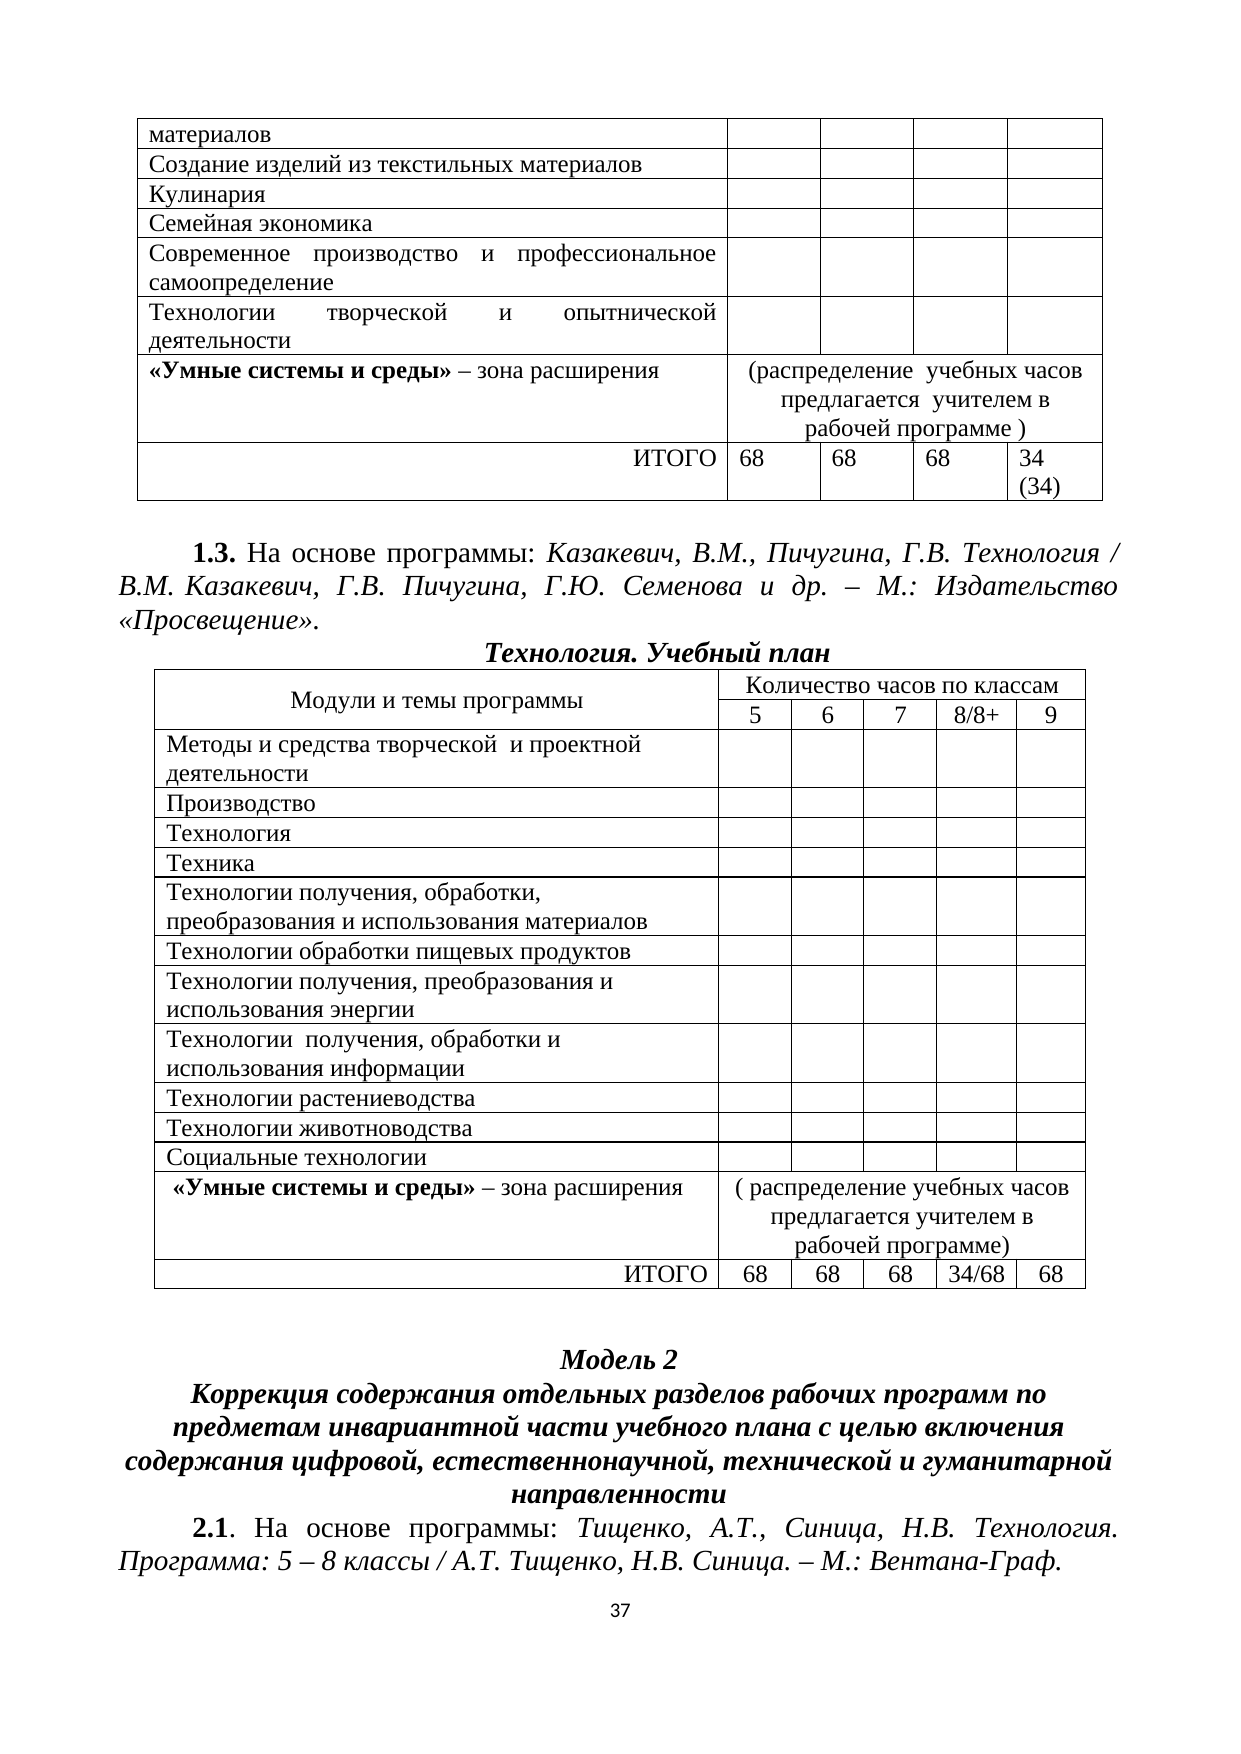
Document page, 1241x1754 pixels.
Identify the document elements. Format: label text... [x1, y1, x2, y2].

table_cell [821, 209, 913, 237]
table_cell [719, 788, 791, 817]
table_cell [719, 730, 791, 787]
table_cell 6 [792, 700, 863, 728]
table_cell [821, 149, 913, 178]
table_header Количество часов по классам [719, 670, 1085, 699]
table_cell [728, 179, 820, 207]
table_cell Техника [155, 848, 718, 876]
table_cell ИТОГО [155, 1260, 718, 1288]
table_cell [914, 209, 1007, 237]
table_cell [728, 149, 820, 178]
table_cell [792, 788, 863, 817]
table_cell [1008, 179, 1102, 207]
table_cell [792, 848, 863, 876]
table_cell [719, 966, 791, 1023]
table_cell [937, 1113, 1016, 1141]
table_cell Технологии растениеводства [155, 1083, 718, 1112]
table_cell 34 (34) [1008, 443, 1102, 500]
table_cell [1017, 788, 1085, 817]
table_cell [792, 1143, 863, 1171]
table_cell Семейная экономика [138, 209, 727, 237]
table_cell [864, 1113, 936, 1141]
table_cell Технологии получения, обработки, преобразования и использования материалов [155, 878, 718, 935]
table_cell 9 [1017, 700, 1085, 728]
table_cell 68 [719, 1260, 791, 1288]
table_cell [914, 149, 1007, 178]
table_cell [138, 119, 727, 148]
table_cell [864, 788, 936, 817]
table_cell [719, 1113, 791, 1141]
table_cell Создание изделий из текстильных материалов [138, 149, 727, 178]
table_cell [864, 848, 936, 876]
table_cell [914, 179, 1007, 207]
table_cell [937, 818, 1016, 847]
table_cell 8/8+ [937, 700, 1016, 728]
table_cell 68 [864, 1260, 936, 1288]
table_cell 34/68 [937, 1260, 1016, 1288]
table_cell [1008, 149, 1102, 178]
table_cell [864, 878, 936, 935]
table_cell Технологии получения, обработки и использования информации [155, 1024, 718, 1082]
table_cell Технологии творческой и опытнической деятельности [138, 297, 727, 354]
table_cell (распределение учебных часов предлагается учителем в рабочей программе ) [728, 355, 1102, 442]
table_cell Кулинария [138, 179, 727, 207]
table_cell Технологии получения, преобразования и использования энергии [155, 966, 718, 1023]
table_cell [1017, 848, 1085, 876]
table_cell [864, 966, 936, 1023]
table_cell [937, 1083, 1016, 1112]
table_cell [719, 1024, 791, 1082]
table_cell [719, 878, 791, 935]
table_cell [914, 297, 1007, 354]
table_cell [1017, 1143, 1085, 1171]
table_header Модули и темы программы [155, 670, 718, 728]
table_cell [792, 1113, 863, 1141]
table_cell [864, 818, 936, 847]
table_cell 68 [792, 1260, 863, 1288]
table_cell [914, 119, 1007, 148]
table_cell [1008, 297, 1102, 354]
table_cell [937, 848, 1016, 876]
table_cell Социальные технологии [155, 1143, 718, 1171]
table_cell [937, 966, 1016, 1023]
table_cell [1017, 878, 1085, 935]
table_cell 68 [914, 443, 1007, 500]
table_cell «Умные системы и среды» – зона расширения [155, 1172, 718, 1258]
table_cell [937, 1143, 1016, 1171]
table_cell 68 [728, 443, 820, 500]
table_cell [792, 966, 863, 1023]
table_cell [937, 936, 1016, 965]
text Технология. Учебный план [118, 635, 1122, 669]
table_cell [1008, 119, 1102, 148]
table_cell [728, 238, 820, 296]
text Коррекция содержания отдельных разделов рабочих программ по предметам инвариантной части учебного плана с целью включения содержания цифровой, естественнонаучной, технической и гуманитарной направленности [118, 1376, 1122, 1510]
table_cell Методы и средства творческой и проектной деятельности [155, 730, 718, 787]
table_cell [792, 818, 863, 847]
table_cell [1017, 966, 1085, 1023]
table_cell [864, 936, 936, 965]
table_cell [728, 209, 820, 237]
table_cell [821, 179, 913, 207]
table_cell [937, 730, 1016, 787]
table_cell [1008, 209, 1102, 237]
table_cell [864, 1024, 936, 1082]
table_cell [1017, 818, 1085, 847]
table_cell [792, 936, 863, 965]
table_cell [719, 936, 791, 965]
table_cell «Умные системы и среды» – зона расширения [138, 355, 727, 442]
table_cell 68 [1017, 1260, 1085, 1288]
table_cell [1017, 1083, 1085, 1112]
table_cell [937, 1024, 1016, 1082]
table_cell [728, 297, 820, 354]
table_cell [728, 119, 820, 148]
table_cell [914, 238, 1007, 296]
table_cell [1017, 936, 1085, 965]
text 1.3. На основе программы: Казакевич, В.М., Пичугина, Г.В. Технология / В.М. Казакевич, Г.В. Пичугина, Г.Ю. Семенова и др. – М.: Издательство «Просвещение». [118, 535, 1122, 635]
table_cell [864, 1083, 936, 1112]
table_cell [719, 1083, 791, 1112]
table_cell [792, 1024, 863, 1082]
table_cell 7 [864, 700, 936, 728]
table_cell [792, 730, 863, 787]
table_cell Технология [155, 818, 718, 847]
table_cell [1017, 1113, 1085, 1141]
table_cell Технологии животноводства [155, 1113, 718, 1141]
table_cell [792, 878, 863, 935]
table_cell [719, 1143, 791, 1171]
table_cell 5 [719, 700, 791, 728]
table_cell ( распределение учебных часов предлагается учителем в рабочей программе) [719, 1172, 1085, 1258]
table_cell Производство [155, 788, 718, 817]
table_cell [864, 730, 936, 787]
table_cell [864, 1143, 936, 1171]
table_cell [821, 238, 913, 296]
table_cell [937, 878, 1016, 935]
table_cell [821, 297, 913, 354]
table_cell [821, 119, 913, 148]
table_cell 68 [821, 443, 913, 500]
table_cell Технологии обработки пищевых продуктов [155, 936, 718, 965]
table_cell [1008, 238, 1102, 296]
table_cell [1017, 730, 1085, 787]
table_cell [719, 818, 791, 847]
table_cell ИТОГО [138, 443, 727, 500]
table_cell Современное производство и профессиональное самоопределение [138, 238, 727, 296]
table_cell [1017, 1024, 1085, 1082]
table_cell [719, 848, 791, 876]
text 2.1. На основе программы: Тищенко, А.Т., Синица, Н.В. Технология. Программа: 5 – 8 классы / А.Т. Тищенко, Н.В. Синица. – М.: Вентана-Граф. [118, 1510, 1122, 1577]
text Модель 2 [118, 1342, 1122, 1376]
table_cell [937, 788, 1016, 817]
table_cell [792, 1083, 863, 1112]
